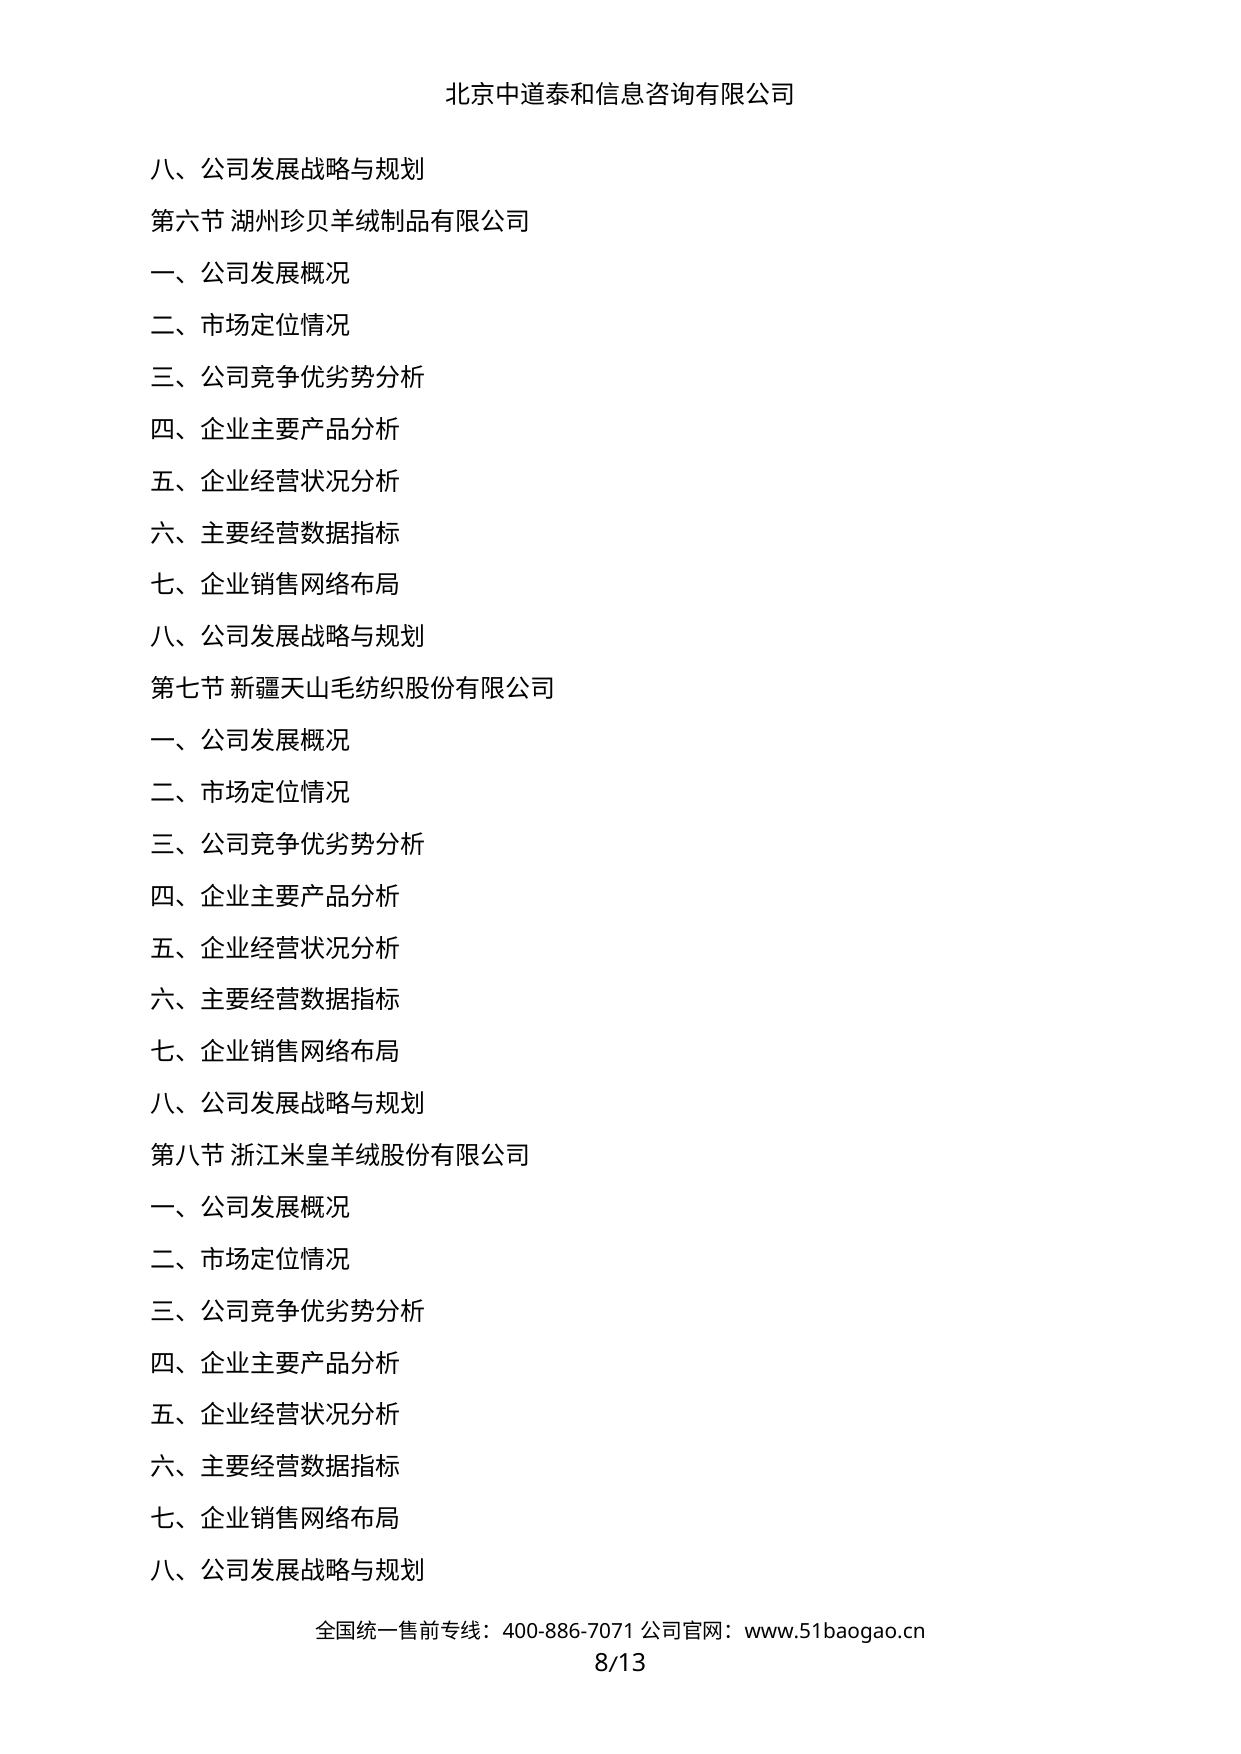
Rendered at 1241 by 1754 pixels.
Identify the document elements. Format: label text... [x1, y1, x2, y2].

text 三、公司竞争优劣势分析 [150, 1291, 1090, 1327]
text 二、市场定位情况 [150, 306, 1090, 342]
text 七、企业销售网络布局 [150, 565, 1090, 601]
text 五、企业经营状况分析 [150, 461, 1090, 497]
text 八、公司发展战略与规划 [150, 617, 1090, 653]
text 八、公司发展战略与规划 [150, 150, 1090, 186]
text 六、主要经营数据指标 [150, 1447, 1090, 1483]
text 六、主要经营数据指标 [150, 980, 1090, 1016]
text 三、公司竞争优劣势分析 [150, 357, 1090, 394]
text 一、公司发展概况 [150, 254, 1090, 290]
text 八、公司发展战略与规划 [150, 1084, 1090, 1120]
text 一、公司发展概况 [150, 1187, 1090, 1224]
text 六、主要经营数据指标 [150, 513, 1090, 549]
text 第七节 新疆天山毛纺织股份有限公司 [150, 669, 1090, 705]
text 八、公司发展战略与规划 [150, 1551, 1090, 1587]
text 七、企业销售网络布局 [150, 1499, 1090, 1535]
text 一、公司发展概况 [150, 721, 1090, 757]
text 四、企业主要产品分析 [150, 409, 1090, 446]
text 五、企业经营状况分析 [150, 928, 1090, 964]
text 五、企业经营状况分析 [150, 1395, 1090, 1431]
text 第八节 浙江米皇羊绒股份有限公司 [150, 1136, 1090, 1172]
text 第六节 湖州珍贝羊绒制品有限公司 [150, 202, 1090, 238]
text 四、企业主要产品分析 [150, 876, 1090, 912]
text 二、市场定位情况 [150, 772, 1090, 809]
text 四、企业主要产品分析 [150, 1343, 1090, 1379]
text 二、市场定位情况 [150, 1239, 1090, 1276]
text 七、企业销售网络布局 [150, 1032, 1090, 1068]
text 三、公司竞争优劣势分析 [150, 824, 1090, 861]
